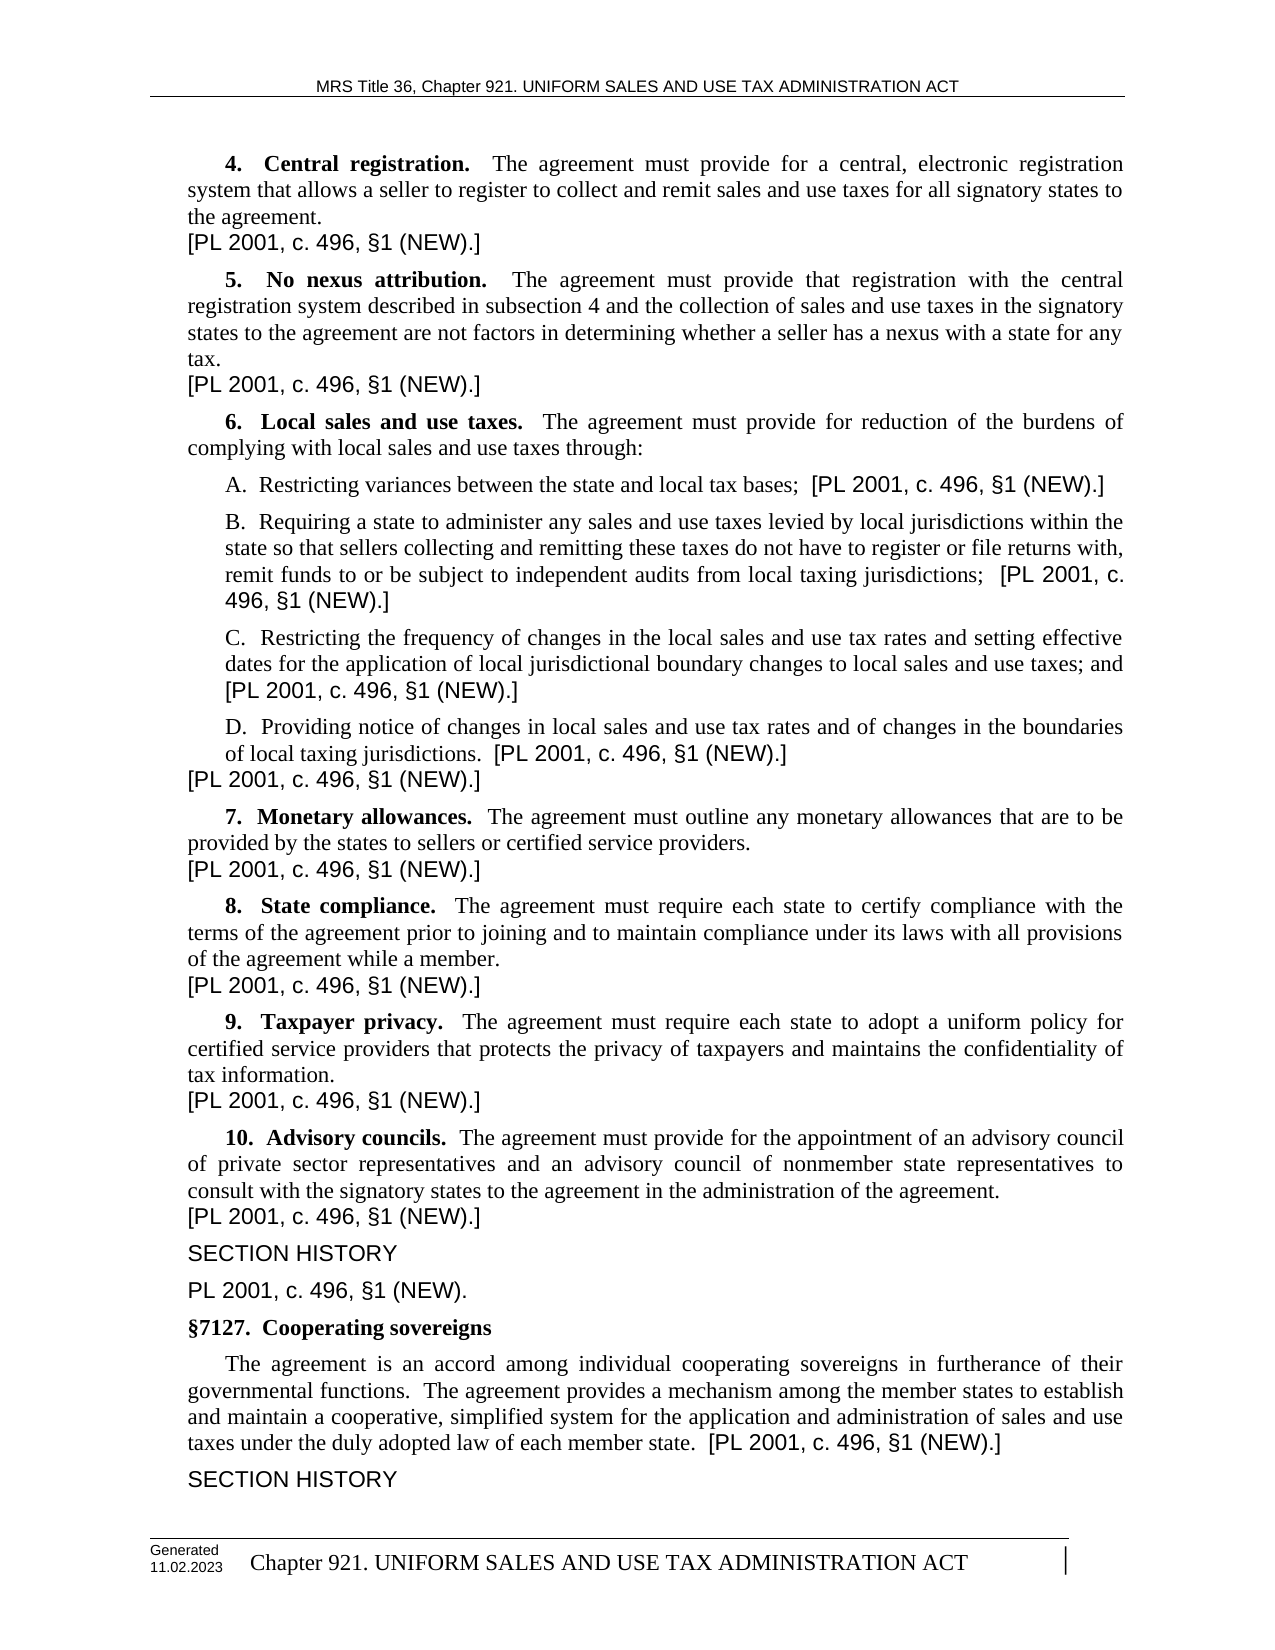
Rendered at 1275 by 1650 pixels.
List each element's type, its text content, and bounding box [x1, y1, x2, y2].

text C. Restricting the frequency of changes in the local sales and use tax rates and setting effective dates for the application of local jurisdictional boundary changes to local sales and use taxes; and [PL 2001, c. 496, §1 (NEW).] [225, 624, 1125, 703]
text §7127. Cooperating sovereigns [187, 1313, 1125, 1340]
text 6. Local sales and use taxes. The agreement must provide for reduction of the burdens of complying with local sales and use taxes through: [187, 408, 1125, 461]
text A. Restricting variances between the state and local tax bases; [PL 2001, c. 496, §1 (NEW).] [225, 471, 1125, 498]
text 5. No nexus attribution. The agreement must provide that registration with the central registration system described in subsection 4 and the collection of sales and use taxes in the signatory states to the agreement are not factors in determining whether a seller has a nexus with a state for any tax. [187, 266, 1125, 371]
text 4. Central registration. The agreement must provide for a central, electronic registration system that allows a seller to register to collect and remit sales and use taxes for all signatory states to the agreement. [187, 150, 1125, 229]
text [PL 2001, c. 496, §1 (NEW).] [187, 1203, 1125, 1229]
text D. Providing notice of changes in local sales and use tax rates and of changes in the boundaries of local taxing jurisdictions. [PL 2001, c. 496, §1 (NEW).] [225, 713, 1125, 766]
text [PL 2001, c. 496, §1 (NEW).] [187, 1087, 1125, 1114]
text [PL 2001, c. 496, §1 (NEW).] [187, 371, 1125, 398]
text [PL 2001, c. 496, §1 (NEW).] [187, 856, 1125, 882]
text 7. Monetary allowances. The agreement must outline any monetary allowances that are to be provided by the states to sellers or certified service providers. [187, 803, 1125, 856]
text 8. State compliance. The agreement must require each state to certify compliance with the terms of the agreement prior to joining and to maintain compliance under its laws with all provisions of the agreement while a member. [187, 892, 1125, 972]
text B. Requiring a state to administer any sales and use taxes levied by local jurisdictions within the state so that sellers collecting and remitting these taxes do not have to register or file returns with, remit funds to or be subject to independent audits from local taxing jurisdictions; [PL 2001, c. 496, §1 (NEW).] [225, 508, 1125, 613]
text PL 2001, c. 496, §1 (NEW). [187, 1277, 1125, 1303]
text SECTION HISTORY [187, 1240, 1125, 1266]
text 10. Advisory councils. The agreement must provide for the appointment of an advisory council of private sector representatives and an advisory council of nonmember state representatives to consult with the signatory states to the agreement in the administration of the agreement. [187, 1124, 1125, 1203]
text [PL 2001, c. 496, §1 (NEW).] [187, 766, 1125, 793]
text 9. Taxpayer privacy. The agreement must require each state to adopt a uniform policy for certified service providers that protects the privacy of taxpayers and maintains the confidentiality of tax information. [187, 1008, 1125, 1087]
text The agreement is an accord among individual cooperating sovereigns in furtherance of their governmental functions. The agreement provides a mechanism among the member states to establish and maintain a cooperative, simplified system for the application and administration of sales and use taxes under the duly adopted law of each member state. [PL 2001, c. 496, §1 (NEW).] [187, 1350, 1125, 1456]
text [PL 2001, c. 496, §1 (NEW).] [187, 229, 1125, 255]
text [PL 2001, c. 496, §1 (NEW).] [187, 972, 1125, 998]
text SECTION HISTORY [187, 1466, 1125, 1493]
